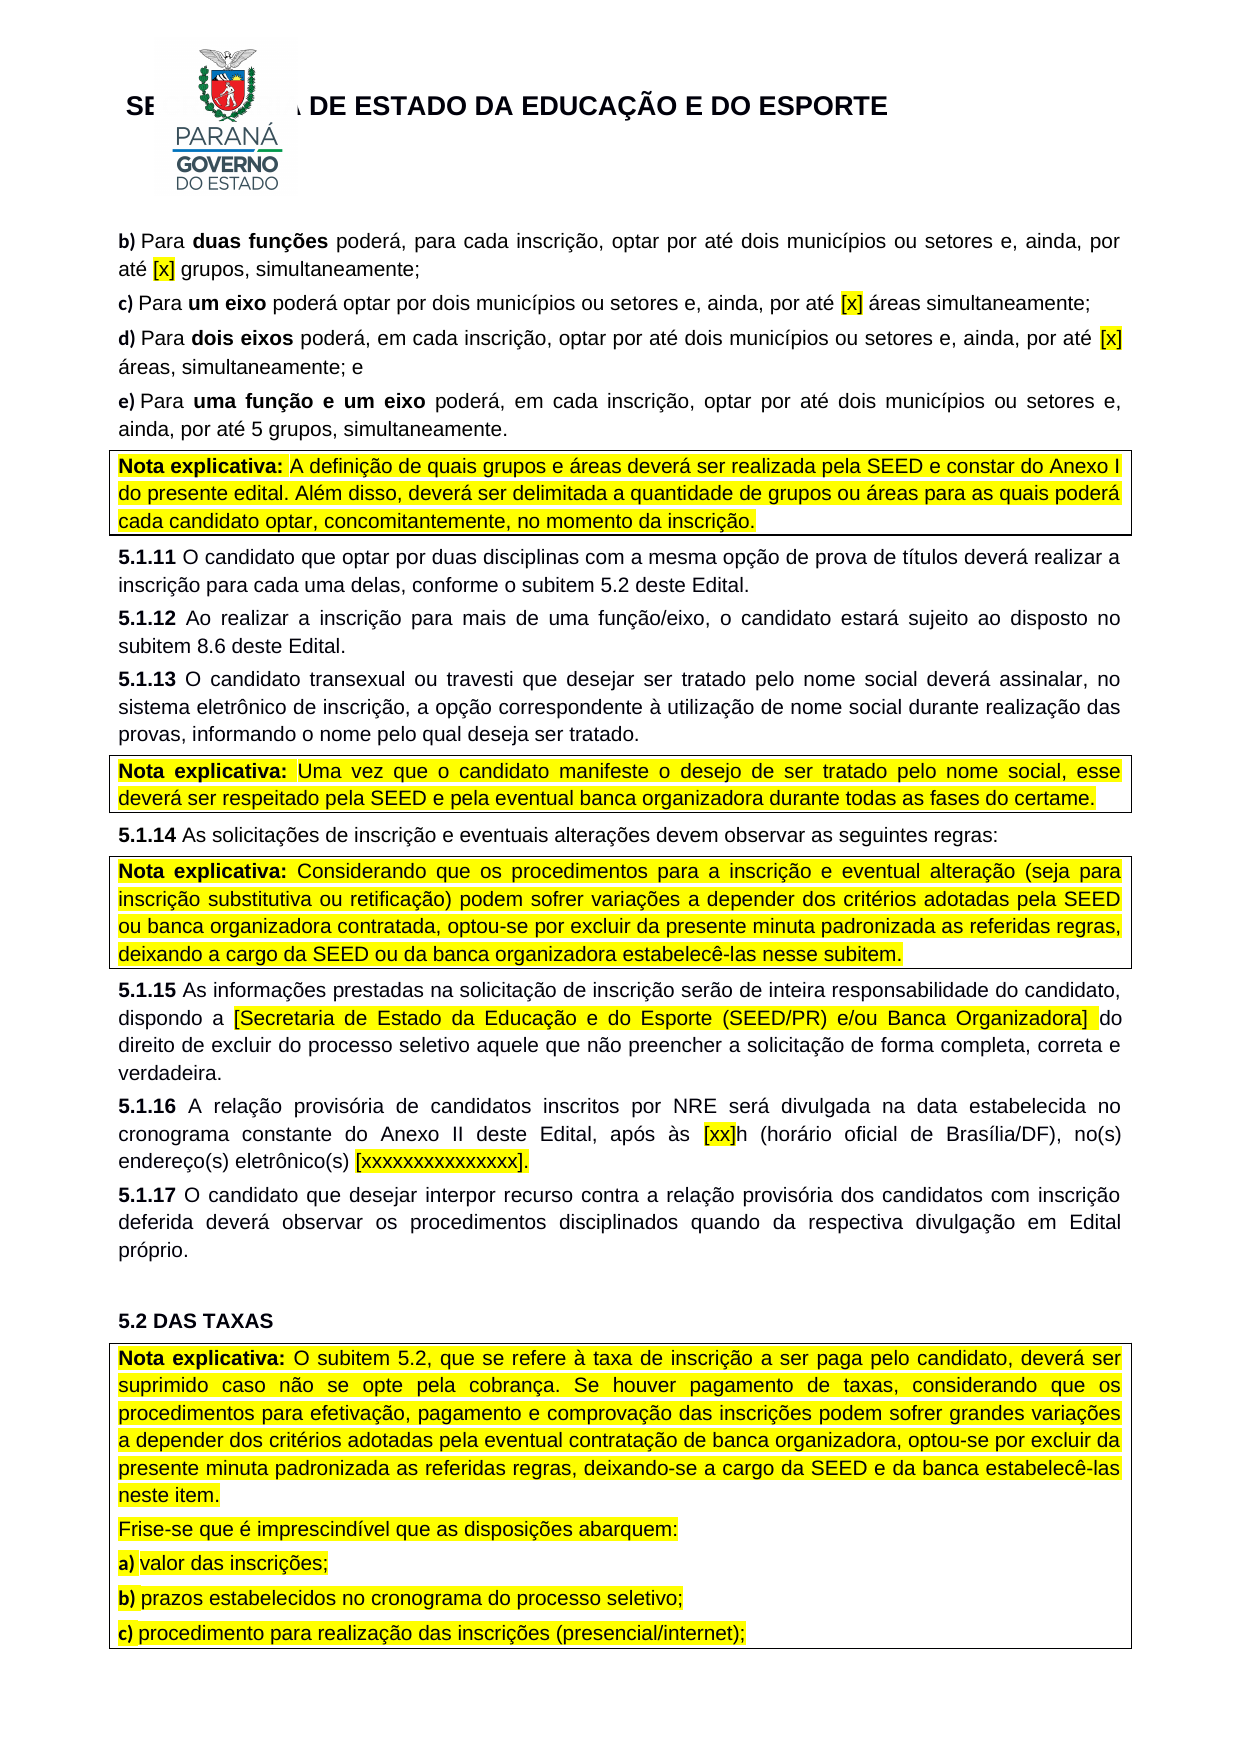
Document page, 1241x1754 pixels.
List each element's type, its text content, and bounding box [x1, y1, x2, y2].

text Nota explicativa: Considerando que os procedimentos para a inscrição e eventual alteração (seja para inscrição substitutiva ou retificação) podem sofrer variações a depender dos critérios adotadas pela SEED ou banca organizadora contratada, optou-se por excluir da presente minuta padronizada as referidas regras, deixando a cargo da SEED ou da banca organizadora estabelecê-las nesse subitem. [110, 857, 1131, 968]
list valor das inscrições; [110, 1547, 1131, 1576]
list Para dois eixos poderá, em cada inscrição, optar por até dois municípios ou setores e, ainda, por até [x] áreas, simultaneamente; e [118, 326, 1122, 378]
picture [153, 37, 298, 196]
text Frise-se que é imprescindível que as disposições abarquem: [110, 1513, 1131, 1541]
list prazos estabelecidos no cronograma do processo seletivo; [110, 1582, 1131, 1611]
text Nota explicativa: A definição de quais grupos e áreas deverá ser realizada pela SEED e constar do Anexo I do presente edital. Além disso, deverá ser delimitada a quantidade de grupos ou áreas para as quais poderá cada candidato optar, concomitantemente, no momento da inscrição. [110, 451, 1131, 534]
text 5.1.15 As informações prestadas na solicitação de inscrição serão de inteira responsabilidade do candidato, dispondo a [Secretaria de Estado da Educação e do Esporte (SEED/PR) e/ou Banca Organizadora] do direito de excluir do processo seletivo aquele que não preencher a solicitação de forma completa, correta e verdadeira. [118, 978, 1122, 1085]
text 5.1.16 A relação provisória de candidatos inscritos por NRE será divulgada na data estabelecida no cronograma constante do Anexo II deste Edital, após às [xx]h (horário oficial de Brasília/DF), no(s) endereço(s) eletrônico(s) [xxxxxxxxxxxxxxx]. [118, 1094, 1122, 1173]
text 5.1.17 O candidato que desejar interpor recurso contra a relação provisória dos candidatos com inscrição deferida deverá observar os procedimentos disciplinados quando da respectiva divulgação em Edital próprio. [118, 1183, 1122, 1262]
list Para duas funções poderá, para cada inscrição, optar por até dois municípios ou setores e, ainda, por até [x] grupos, simultaneamente; [118, 228, 1122, 281]
list procedimento para realização das inscrições (presencial/internet); [110, 1617, 1131, 1648]
text 5.1.11 O candidato que optar por duas disciplinas com a mesma opção de prova de títulos deverá realizar a inscrição para cada uma delas, conforme o subitem 5.2 deste Edital. [118, 545, 1122, 597]
text 5.1.13 O candidato transexual ou travesti que desejar ser tratado pelo nome social deverá assinalar, no sistema eletrônico de inscrição, a opção correspondente à utilização de nome social durante realização das provas, informando o nome pelo qual deseja ser tratado. [118, 667, 1122, 746]
text 5.1.14 As solicitações de inscrição e eventuais alterações devem observar as seguintes regras: [118, 823, 1122, 847]
text Nota explicativa: O subitem 5.2, que se refere à taxa de inscrição a ser paga pelo candidato, deverá ser suprimido caso não se opte pela cobrança. Se houver pagamento de taxas, considerando que os procedimentos para efetivação, pagamento e comprovação das inscrições podem sofrer grandes variações a depender dos critérios adotadas pela eventual contratação de banca organizadora, optou-se por excluir da presente minuta padronizada as referidas regras, deixando-se a cargo da SEED e da banca estabelecê-las neste item. [110, 1344, 1131, 1507]
list Para um eixo poderá optar por dois municípios ou setores e, ainda, por até [x] áreas simultaneamente; [118, 291, 1122, 316]
text 5.2 DAS TAXAS [118, 1309, 1122, 1333]
text 5.1.12 Ao realizar a inscrição para mais de uma função/eixo, o candidato estará sujeito ao disposto no subitem 8.6 deste Edital. [118, 606, 1122, 657]
text Nota explicativa: Uma vez que o candidato manifeste o desejo de ser tratado pelo nome social, esse deverá ser respeitado pela SEED e pela eventual banca organizadora durante todas as fases do certame. [110, 756, 1131, 812]
list Para uma função e um eixo poderá, em cada inscrição, optar por até dois municípios ou setores e, ainda, por até 5 grupos, simultaneamente. [118, 388, 1122, 441]
